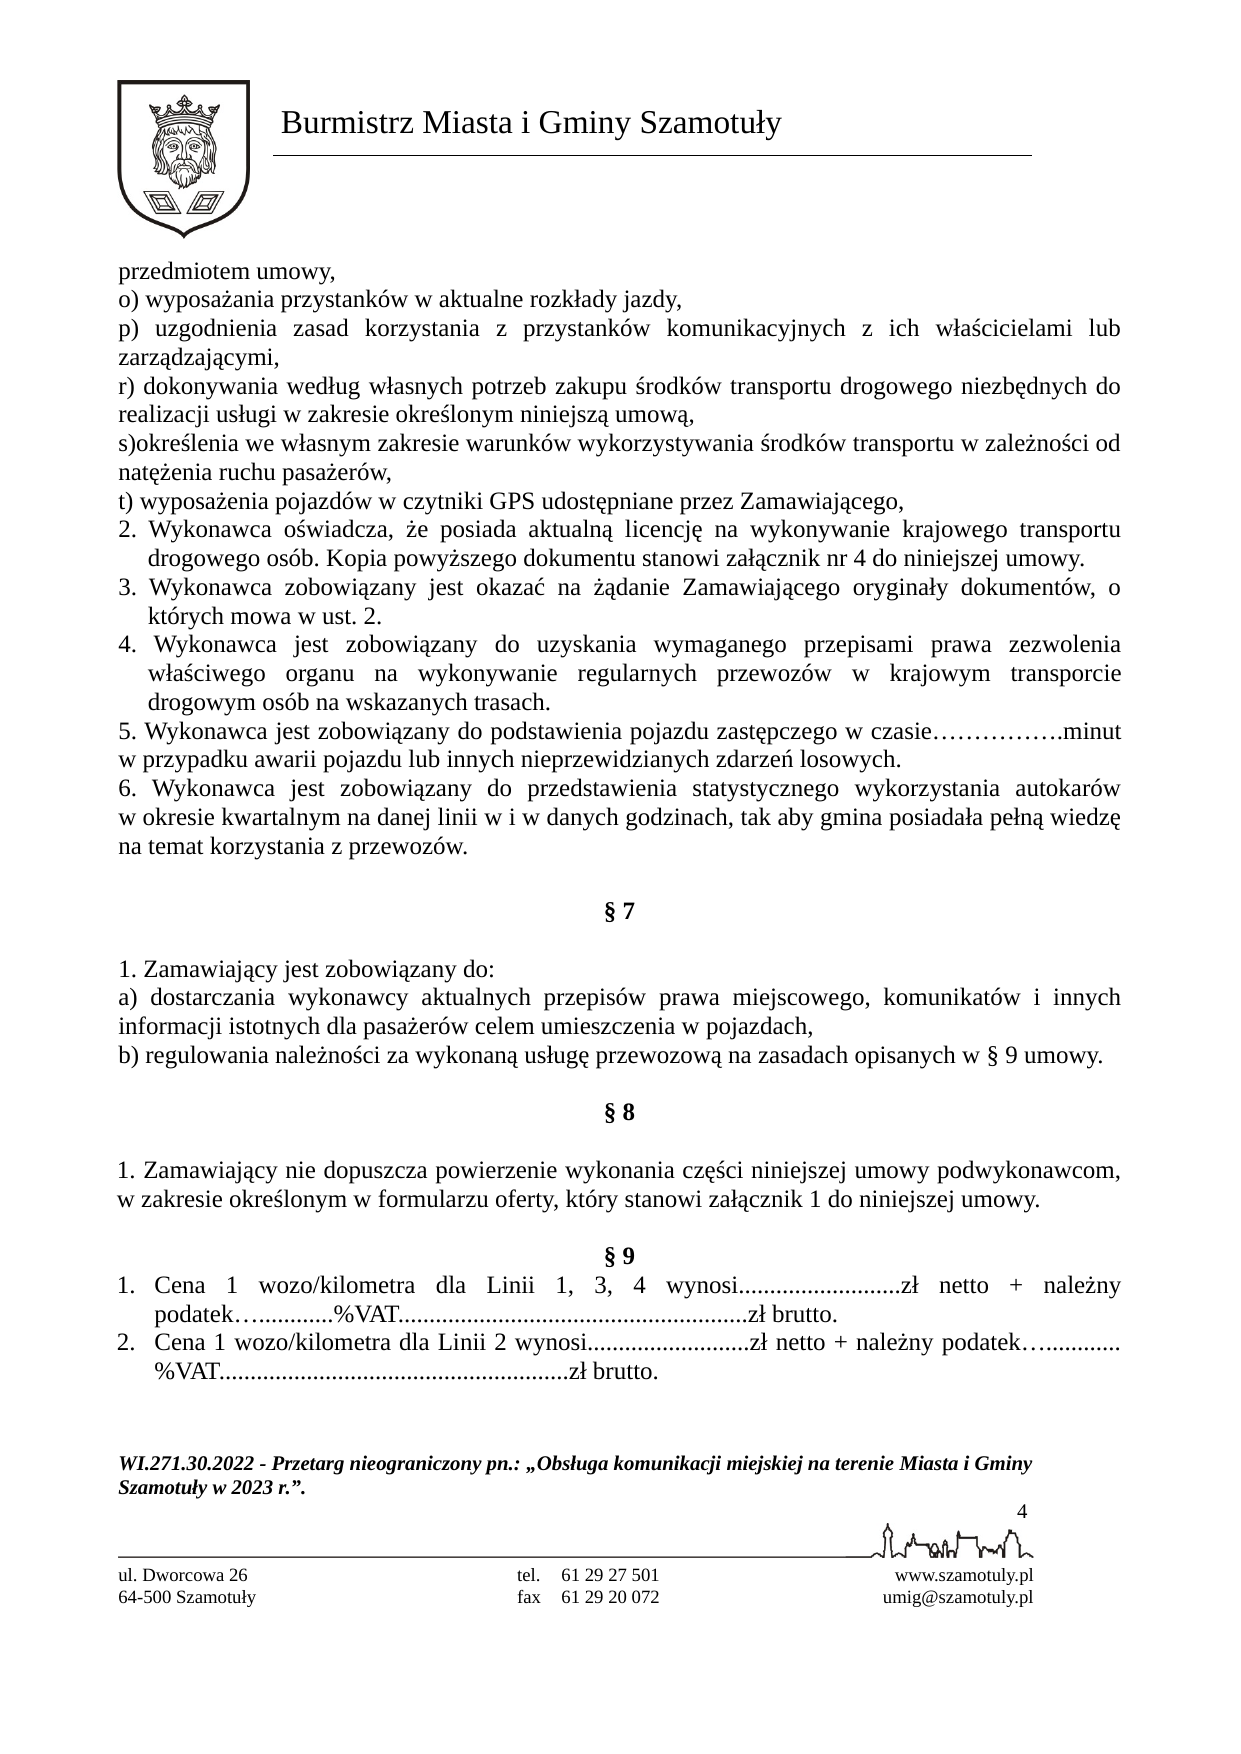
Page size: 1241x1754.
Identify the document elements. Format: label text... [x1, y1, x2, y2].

text § 9 [117, 1241, 1122, 1270]
text a) dostarczania wykonawcy aktualnych przepisów prawa miejscowego, komunikatów i innych informacji istotnych dla pasażerów celem umieszczenia w pojazdach, [118, 982, 1122, 1040]
text t) wyposażenia pojazdów w czytniki GPS udostępniane przez Zamawiającego, [118, 486, 1122, 514]
text 6. Wykonawca jest zobowiązany do przedstawienia statystycznego wykorzystania autokarów w okresie kwartalnym na danej linii w i w danych godzinach, tak aby gmina posiadała pełną wiedzę na temat korzystania z przewozów. [118, 773, 1122, 859]
text r) dokonywania według własnych potrzeb zakupu środków transportu drogowego niezbędnych do realizacji usługi w zakresie określonym niniejszą umową, [118, 371, 1122, 428]
text b) regulowania należności za wykonaną usługę przewozową na zasadach opisanych w § 9 umowy. [118, 1040, 1122, 1069]
text p) uzgodnienia zasad korzystania z przystanków komunikacyjnych z ich właścicielami lub zarządzającymi, [118, 313, 1122, 371]
text 1. Zamawiający nie dopuszcza powierzenie wykonania części niniejszej umowy podwykonawcom, w zakresie określonym w formularzu oferty, który stanowi załącznik 1 do niniejszej umowy. [117, 1155, 1122, 1212]
list Cena 1 wozo/kilometra dla Linii 1, 3, 4 wynosi..........................zł netto + należny podatek…............%VAT........................................................zł brutto. [117, 1270, 1122, 1327]
text o) wyposażania przystanków w aktualne rozkłady jazdy, [118, 284, 1122, 313]
text 1. Zamawiający jest zobowiązany do: [118, 954, 1122, 982]
text s)określenia we własnym zakresie warunków wykorzystywania środków transportu w zależności od natężenia ruchu pasażerów, [118, 428, 1122, 486]
text 3. Wykonawca zobowiązany jest okazać na żądanie Zamawiającego oryginały dokumentów, o których mowa w ust. 2. [118, 572, 1122, 629]
picture [117, 80, 250, 239]
text 4. Wykonawca jest zobowiązany do uzyskania wymaganego przepisami prawa zezwolenia właściwego organu na wykonywanie regularnych przewozów w krajowym transporcie drogowym osób na wskazanych trasach. [118, 629, 1122, 716]
text 5. Wykonawca jest zobowiązany do podstawienia pojazdu zastępczego w czasie…………….minut w przypadku awarii pojazdu lub innych nieprzewidzianych zdarzeń losowych. [118, 716, 1122, 773]
picture [118, 1523, 1034, 1558]
text § 8 [117, 1097, 1122, 1126]
text 2. Wykonawca oświadcza, że posiada aktualną licencję na wykonywanie krajowego transportu drogowego osób. Kopia powyższego dokumentu stanowi załącznik nr 4 do niniejszej umowy. [118, 514, 1122, 572]
text § 7 [117, 896, 1122, 925]
list Cena 1 wozo/kilometra dla Linii 2 wynosi..........................zł netto + należny podatek…............%VAT........................................................zł brutto. [117, 1327, 1122, 1385]
